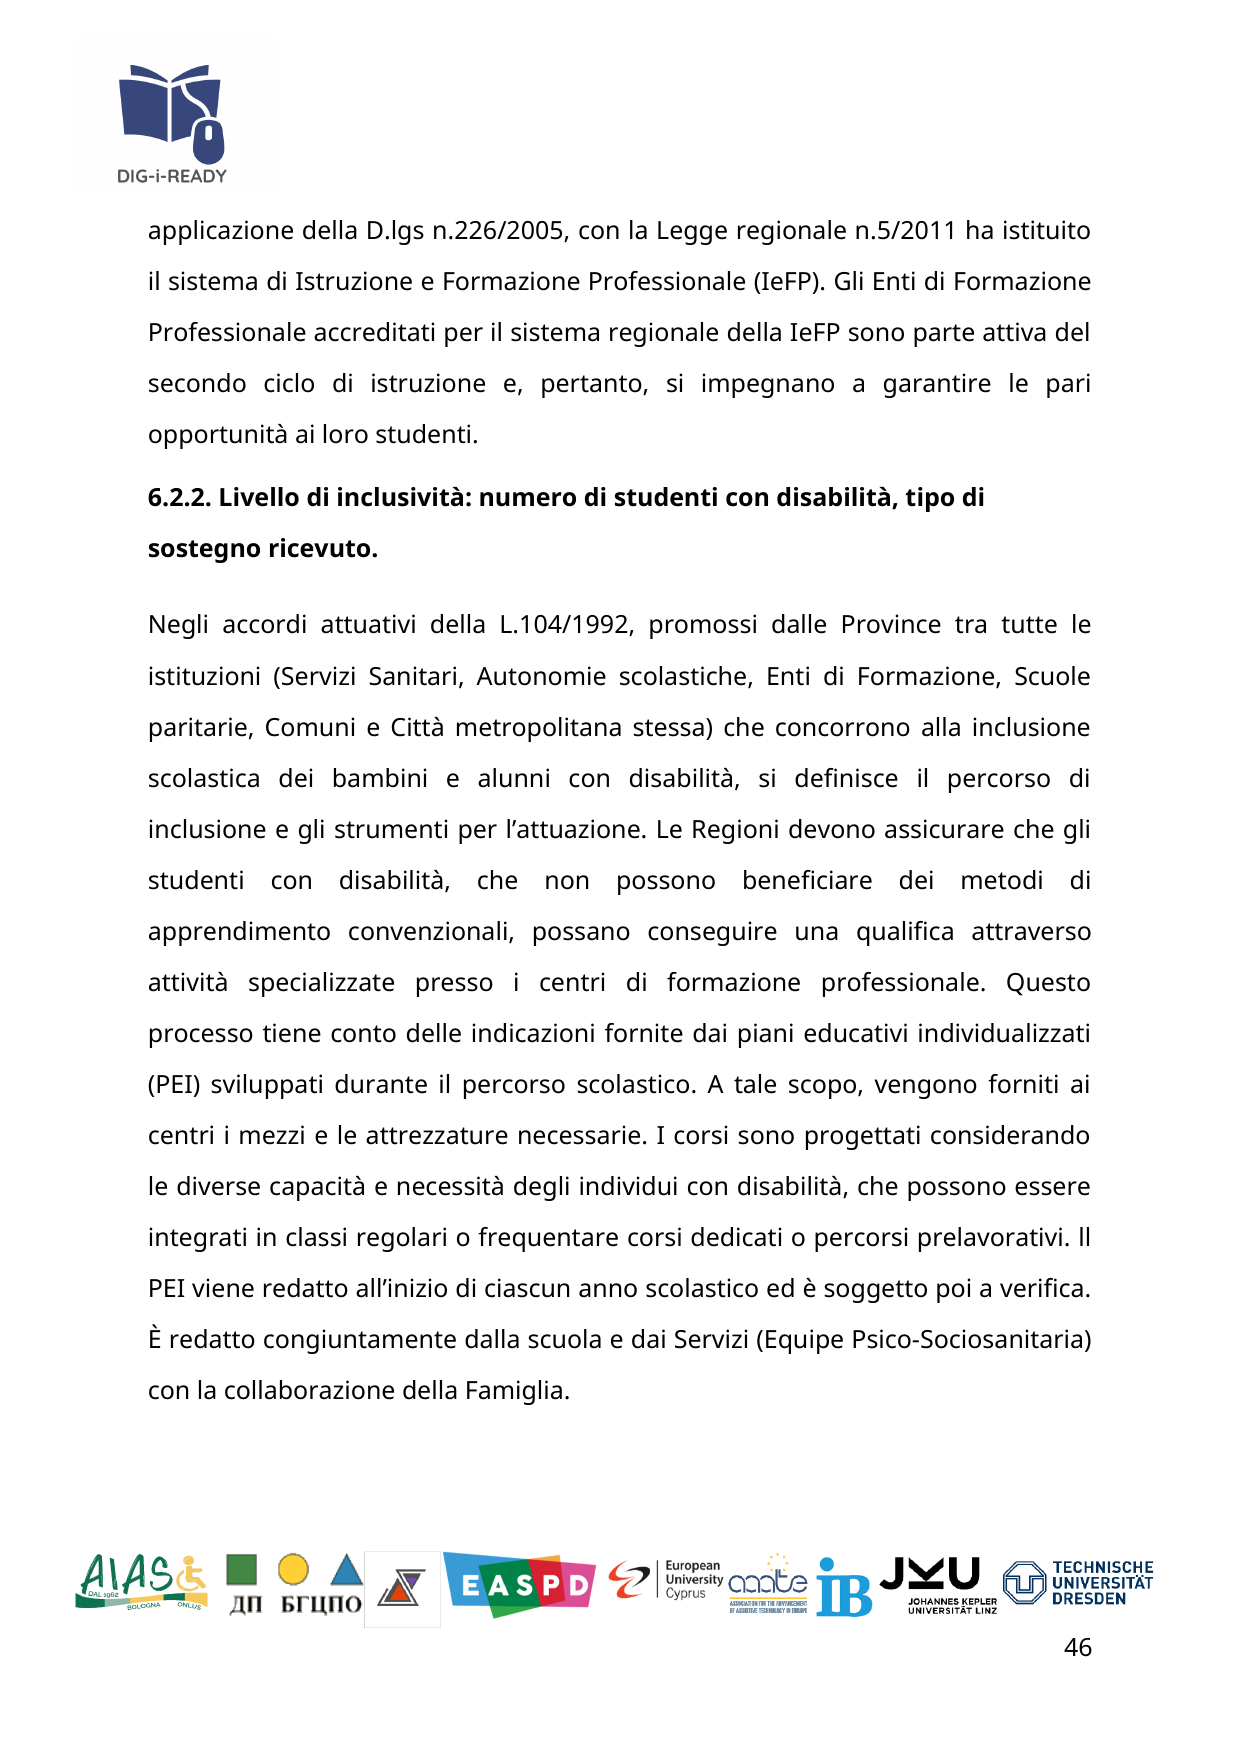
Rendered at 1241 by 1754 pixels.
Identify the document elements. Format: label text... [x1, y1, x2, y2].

picture [605, 1549, 1158, 1628]
picture [67, 1550, 598, 1629]
text Negli accordi attuativi della L.104/1992, promossi dalle Province tra tutte le istituzioni (Servizi Sanitari, Autonomie scolastiche, Enti di Formazione, Scuole paritarie, Comuni e Città metropolitana stessa) che concorrono alla inclusione scolastica dei bambini e alunni con disabilità, si definisce il percorso di inclusione e gli strumenti per l’attuazione. Le Regioni devono assicurare che gli studenti con disabilità, che non possono beneficiare dei metodi di apprendimento convenzionali, possano conseguire una qualifica attraverso attività specializzate presso i centri di formazione professionale. Questo processo tiene conto delle indicazioni fornite dai piani educativi individualizzati (PEI) sviluppati durante il percorso scolastico. A tale scopo, vengono forniti ai centri i mezzi e le attrezzature necessarie. I corsi sono progettati considerando le diverse capacità e necessità degli individui con disabilità, che possono essere integrati in classi regolari o frequentare corsi dedicati o percorsi prelavorativi. ll PEI viene redatto all’inizio di ciascun anno scolastico ed è soggetto poi a verifica. È redatto congiuntamente dalla scuola e dai Servizi (Equipe Psico-Sociosanitaria) con la collaborazione della Famiglia. [148, 607, 1092, 1407]
picture [75, 34, 277, 194]
subtitle 6.2.2. Livello di inclusività: numero di studenti con disabilità, tipo di sostegno ricevuto. [148, 480, 1092, 565]
